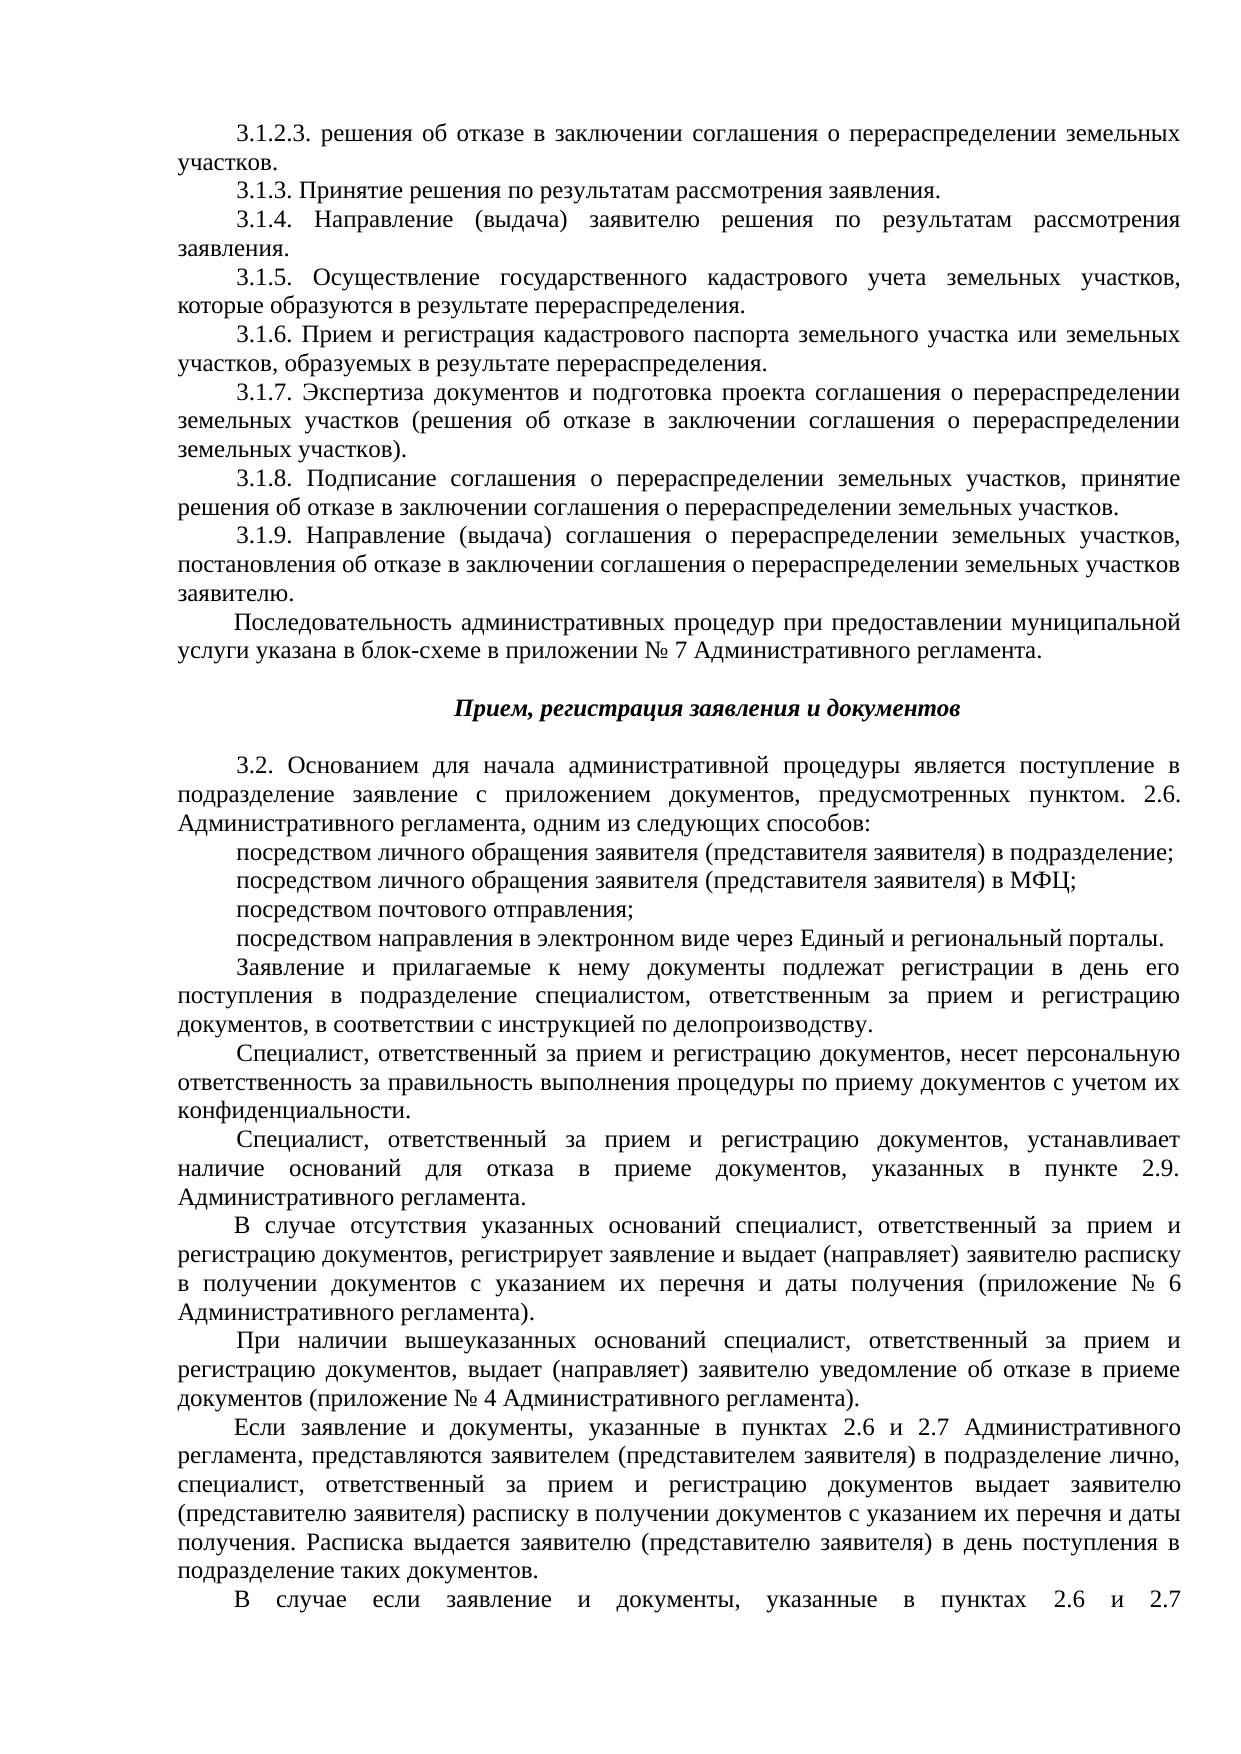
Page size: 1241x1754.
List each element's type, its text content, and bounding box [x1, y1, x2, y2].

text 3.1.6. Прием и регистрация кадастрового паспорта земельного участка или земельных участков, образуемых в результате перераспределения. [177, 319, 1181, 377]
text посредством личного обращения заявителя (представителя заявителя) в МФЦ; [177, 866, 1181, 894]
text 3.1.9. Направление (выдача) соглашения о перераспределении земельных участков, постановления об отказе в заключении соглашения о перераспределении земельных участков заявителю. [177, 521, 1181, 607]
text посредством почтового отправления; [177, 894, 1181, 923]
text При наличии вышеуказанных оснований специалист, ответственный за прием и регистрацию документов, выдает (направляет) заявителю уведомление об отказе в приеме документов (приложение № 4 Административного регламента). [177, 1326, 1181, 1412]
text В случае отсутствия указанных оснований специалист, ответственный за прием и регистрацию документов, регистрирует заявление и выдает (направляет) заявителю расписку в получении документов с указанием их перечня и даты получения (приложение № 6 Административного регламента). [177, 1211, 1181, 1326]
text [177, 1584, 1181, 1613]
text 3.1.8. Подписание соглашения о перераспределении земельных участков, принятие решения об отказе в заключении соглашения о перераспределении земельных участков. [177, 463, 1181, 521]
text 3.2. Основанием для начала административной процедуры является поступление в подразделение заявление с приложением документов, предусмотренных пунктом. 2.6. Административного регламента, одним из следующих способов: [177, 751, 1181, 837]
text Прием, регистрация заявления и документов [177, 693, 1181, 722]
text 3.1.7. Экспертиза документов и подготовка проекта соглашения о перераспределении земельных участков (решения об отказе в заключении соглашения о перераспределении земельных участков). [177, 377, 1181, 463]
text Специалист, ответственный за прием и регистрацию документов, несет персональную ответственность за правильность выполнения процедуры по приему документов с учетом их конфиденциальности. [177, 1038, 1181, 1124]
text Если заявление и документы, указанные в пунктах 2.6 и 2.7 Административного регламента, представляются заявителем (представителем заявителя) в подразделение лично, специалист, ответственный за прием и регистрацию документов выдает заявителю (представителю заявителя) расписку в получении документов с указанием их перечня и даты получения. Расписка выдается заявителю (представителю заявителя) в день поступления в подразделение таких документов. [177, 1412, 1181, 1584]
text 3.1.2.3. решения об отказе в заключении соглашения о перераспределении земельных участков. [177, 118, 1181, 176]
text Заявление и прилагаемые к нему документы подлежат регистрации в день его поступления в подразделение специалистом, ответственным за прием и регистрацию документов, в соответствии с инструкцией по делопроизводству. [177, 952, 1181, 1038]
text посредством направления в электронном виде через Единый и региональный порталы. [177, 923, 1181, 952]
text посредством личного обращения заявителя (представителя заявителя) в подразделение; [177, 837, 1181, 866]
text Последовательность административных процедур при предоставлении муниципальной услуги указана в блок-схеме в приложении № 7 Административного регламента. [177, 607, 1181, 664]
text Специалист, ответственный за прием и регистрацию документов, устанавливает наличие оснований для отказа в приеме документов, указанных в пункте 2.9. Административного регламента. [177, 1124, 1181, 1211]
text 3.1.4. Направление (выдача) заявителю решения по результатам рассмотрения заявления. [177, 204, 1181, 262]
text 3.1.5. Осуществление государственного кадастрового учета земельных участков, которые образуются в результате перераспределения. [177, 262, 1181, 319]
text 3.1.3. Принятие решения по результатам рассмотрения заявления. [177, 176, 1181, 204]
